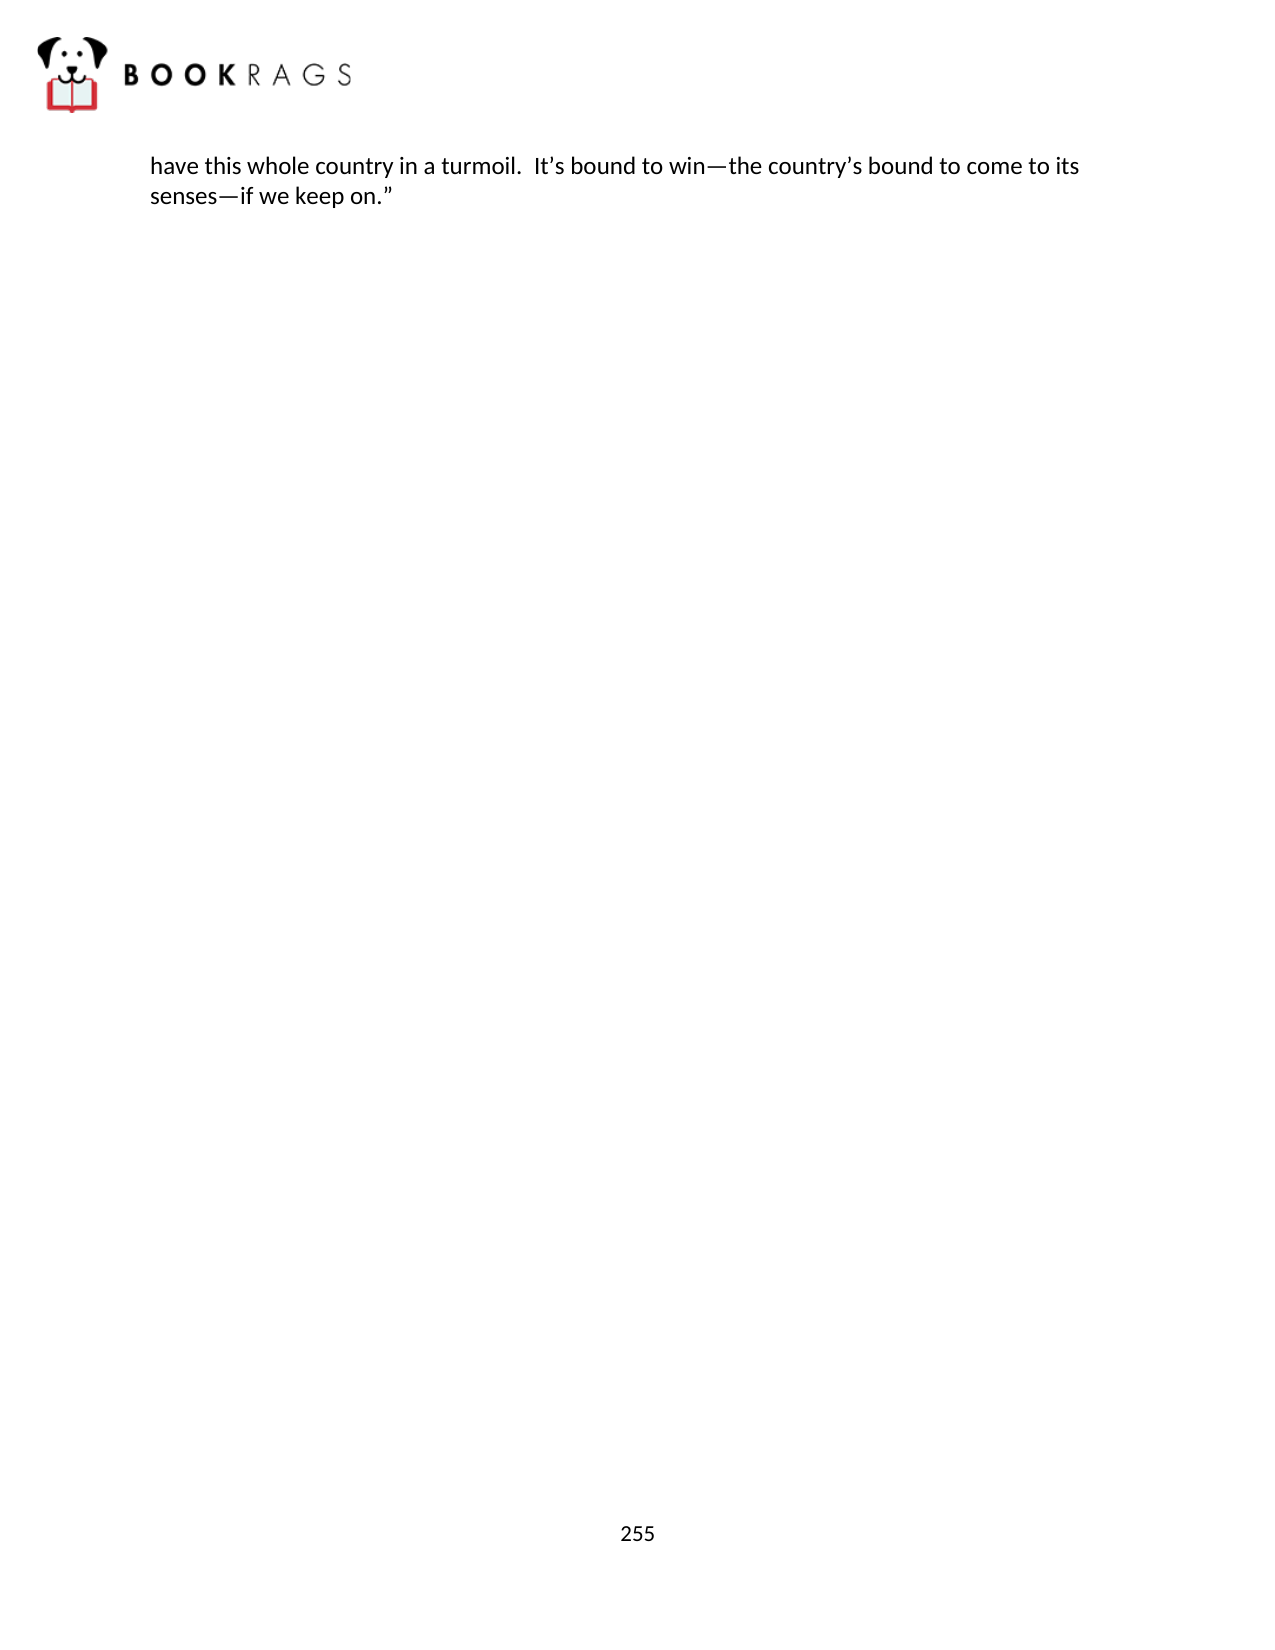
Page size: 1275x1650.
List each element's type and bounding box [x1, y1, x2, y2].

picture [37, 37, 351, 113]
text [150, 150, 1125, 211]
